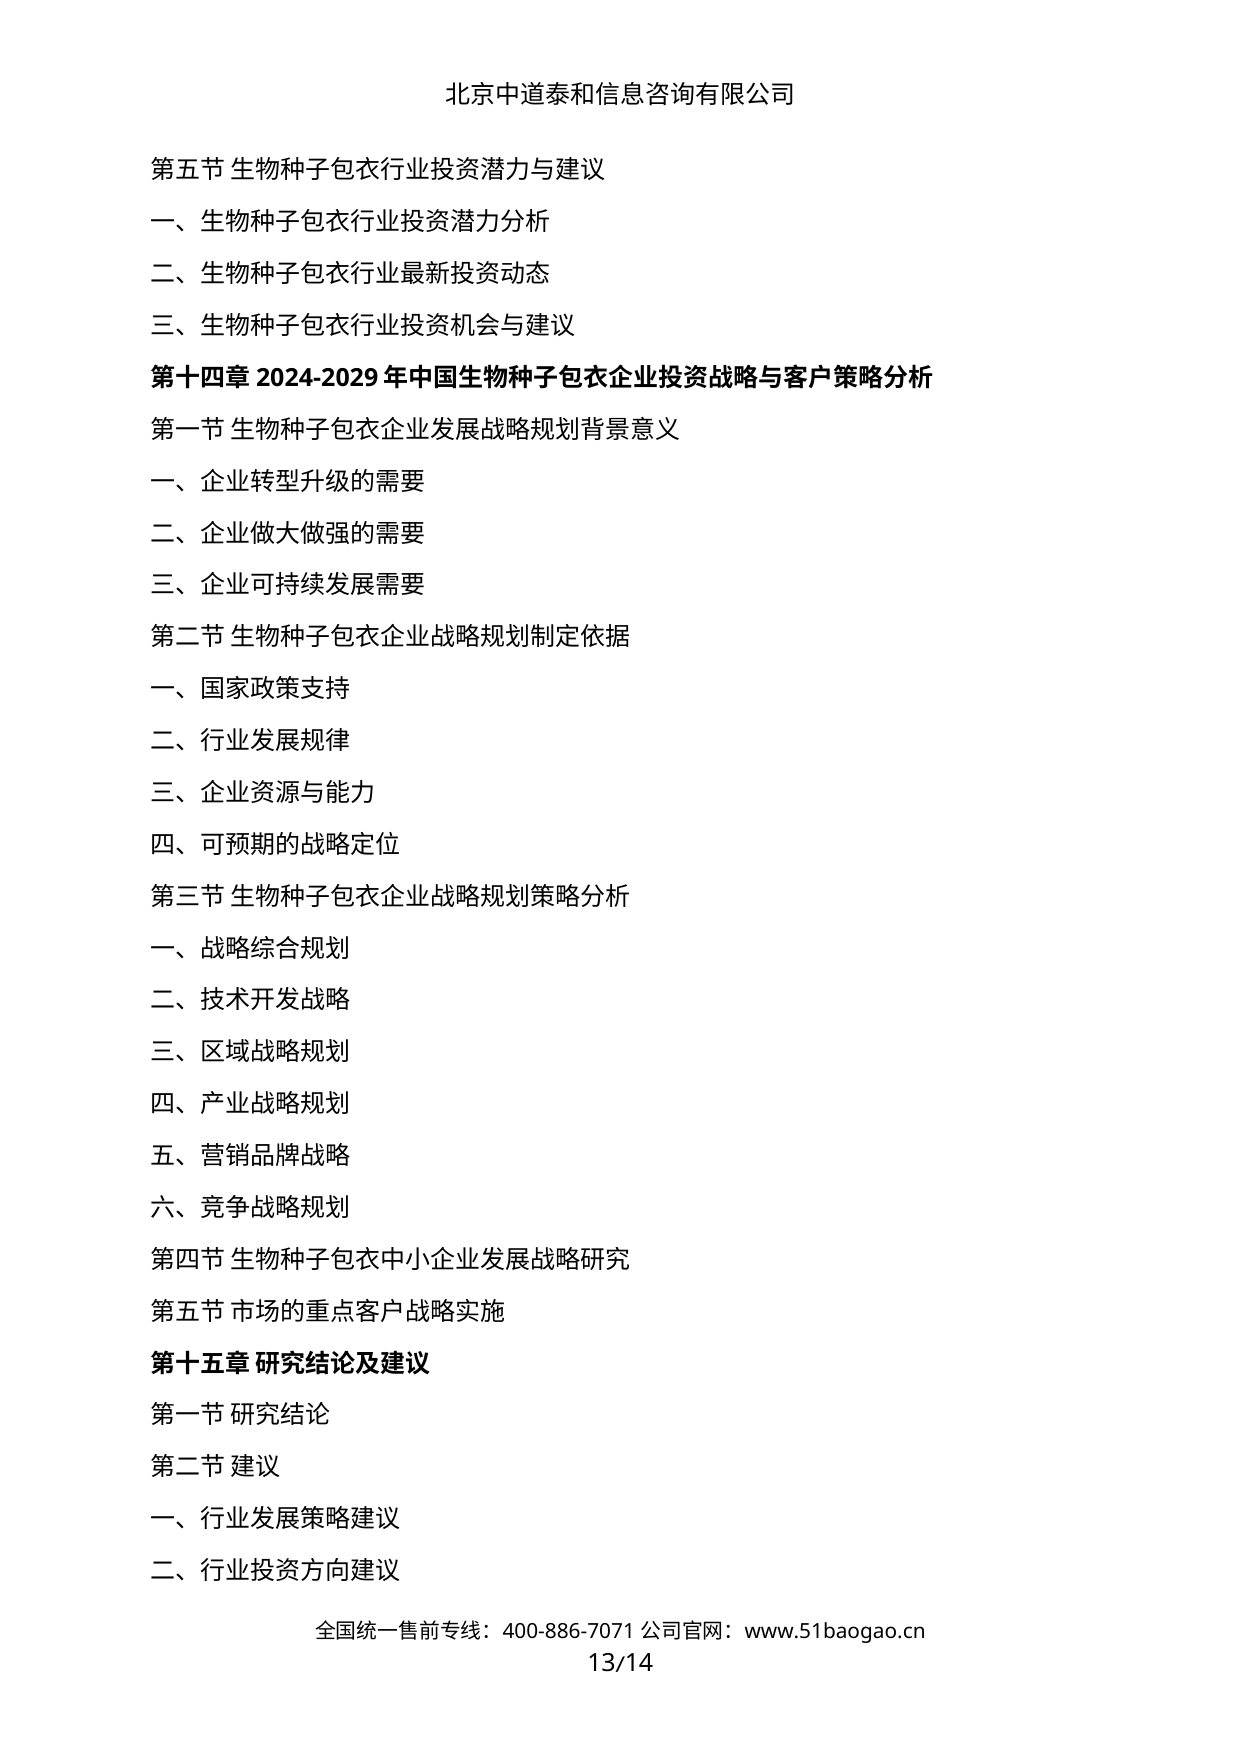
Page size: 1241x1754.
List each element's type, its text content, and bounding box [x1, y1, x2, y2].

text 三、区域战略规划 [150, 1032, 1090, 1068]
text 二、行业发展规律 [150, 721, 1090, 757]
text 三、生物种子包衣行业投资机会与建议 [150, 306, 1090, 342]
text 一、行业发展策略建议 [150, 1499, 1090, 1535]
text 一、国家政策支持 [150, 669, 1090, 705]
text 第三节 生物种子包衣企业战略规划策略分析 [150, 876, 1090, 912]
text 第二节 建议 [150, 1447, 1090, 1483]
text 二、企业做大做强的需要 [150, 513, 1090, 549]
text 第一节 研究结论 [150, 1395, 1090, 1431]
text 第五节 市场的重点客户战略实施 [150, 1291, 1090, 1327]
text 五、营销品牌战略 [150, 1136, 1090, 1172]
text 一、企业转型升级的需要 [150, 461, 1090, 497]
text 第一节 生物种子包衣企业发展战略规划背景意义 [150, 409, 1090, 446]
text 二、行业投资方向建议 [150, 1551, 1090, 1587]
text 二、技术开发战略 [150, 980, 1090, 1016]
text 第五节 生物种子包衣行业投资潜力与建议 [150, 150, 1090, 186]
text 二、生物种子包衣行业最新投资动态 [150, 254, 1090, 290]
text 四、产业战略规划 [150, 1084, 1090, 1120]
text 四、可预期的战略定位 [150, 824, 1090, 861]
text 第二节 生物种子包衣企业战略规划制定依据 [150, 617, 1090, 653]
text 第十四章 2024-2029年中国生物种子包衣企业投资战略与客户策略分析 [150, 357, 1090, 394]
text 三、企业资源与能力 [150, 772, 1090, 809]
text 第四节 生物种子包衣中小企业发展战略研究 [150, 1239, 1090, 1276]
text 一、战略综合规划 [150, 928, 1090, 964]
text 一、生物种子包衣行业投资潜力分析 [150, 202, 1090, 238]
text 三、企业可持续发展需要 [150, 565, 1090, 601]
text 六、竞争战略规划 [150, 1187, 1090, 1224]
text 第十五章 研究结论及建议 [150, 1343, 1090, 1379]
